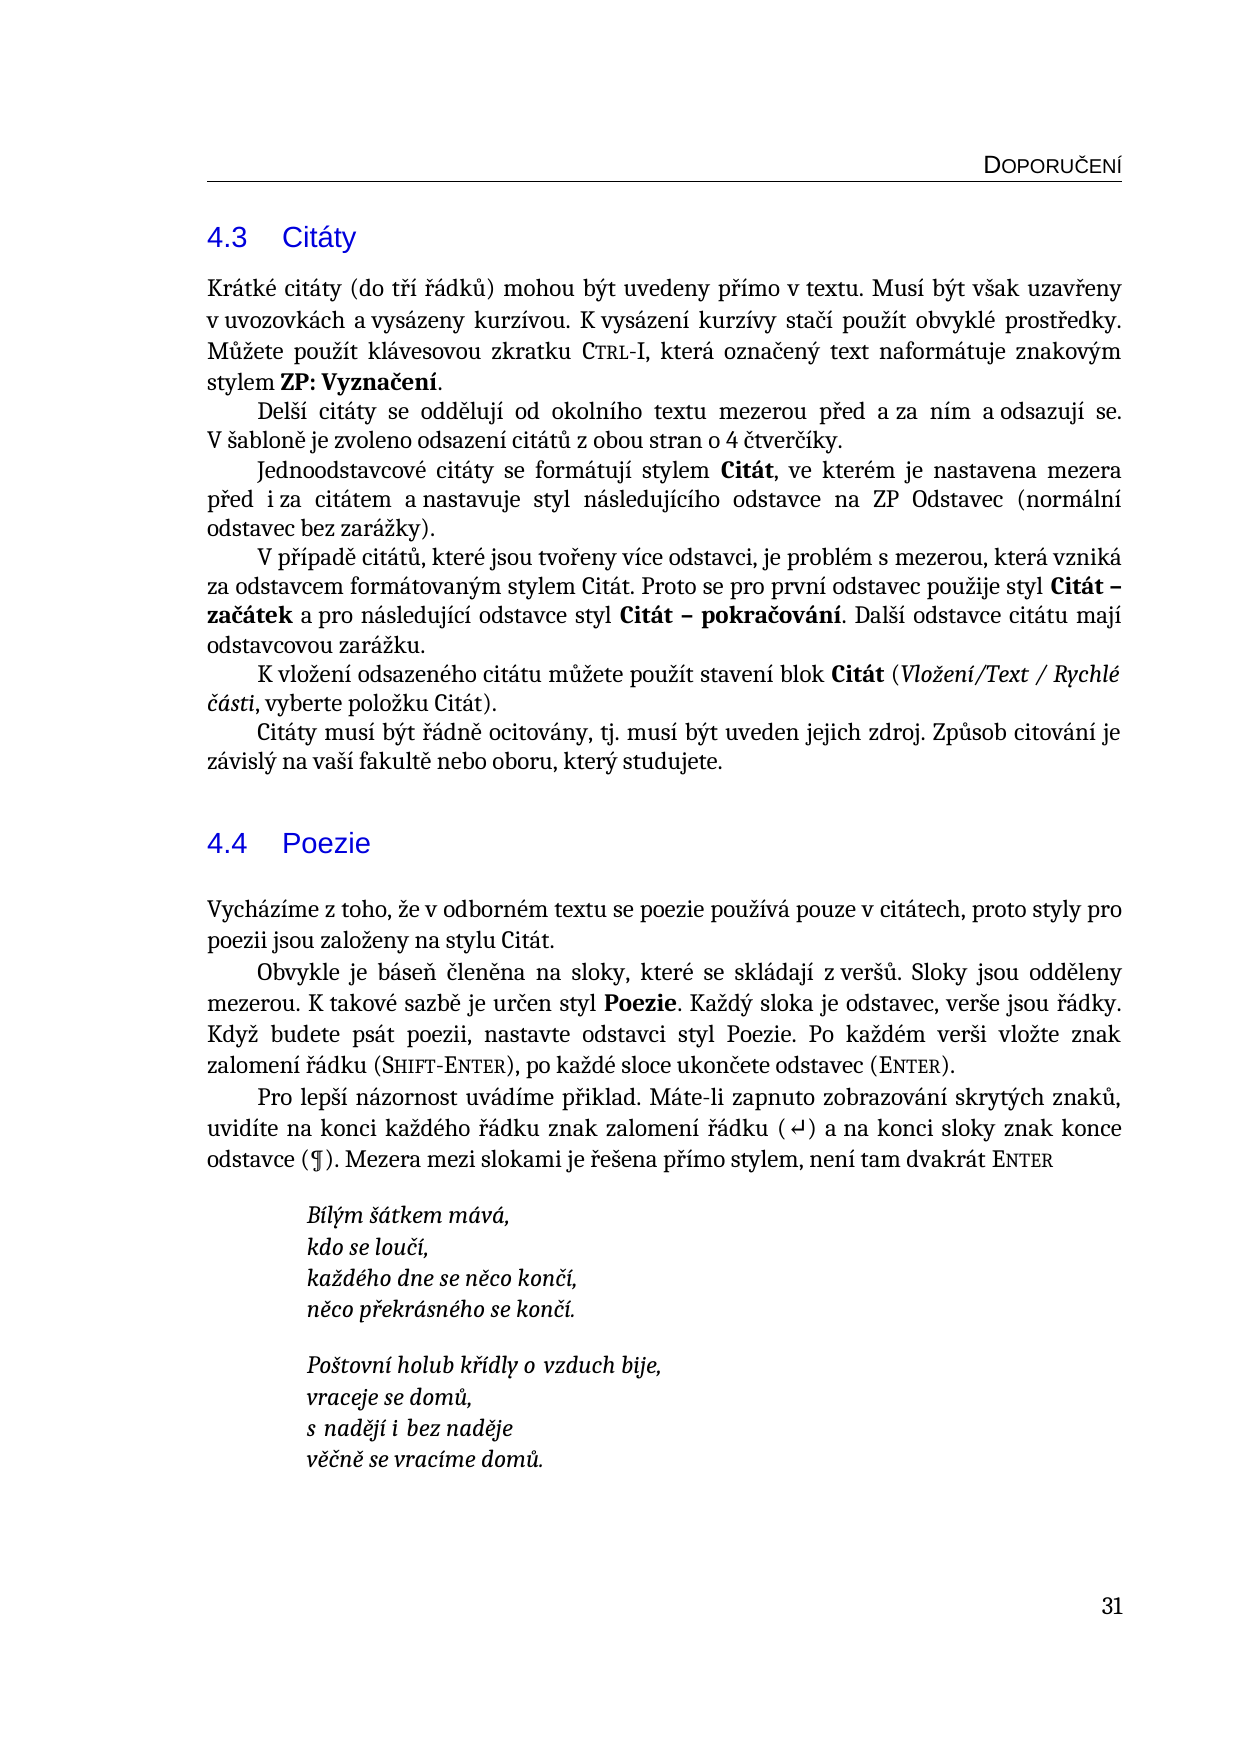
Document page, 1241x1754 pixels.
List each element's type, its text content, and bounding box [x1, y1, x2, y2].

text K vložení odsazeného citátu můžete použít stavení blok Citát (Vložení/Text / Rychlé části, vyberte položku Citát). [207, 659, 1122, 718]
text Citáty musí být řádně ocitovány, tj. musí být uveden jejich zdroj. Způsob citování je závislý na vaší fakultě nebo oboru, který studujete. [207, 718, 1122, 776]
text Jednoodstavcové citáty se formátují stylem Citát, ve kterém je nastavena mezera před i za citátem a nastavuje styl následujícího odstavce na ZP Odstavec (normální odstavec bez zarážky). [207, 455, 1122, 543]
subtitle Poezie [207, 824, 1122, 861]
subtitle Citáty [207, 219, 1122, 253]
text Krátké citáty (do tří řádků) mohou být uvedeny přímo v textu. Musí být však uzavřeny v uvozovkách a vysázeny kurzívou. K vysázení kurzívy stačí použít obvyklé prostředky. Můžete použít klávesovou zkratku Ctrl-I, která označený text naformátuje znakovým stylem ZP: Vyznačení. [207, 272, 1122, 397]
text V případě citátů, které jsou tvořeny více odstavci, je problém s mezerou, která vzniká za odstavcem formátovaným stylem Citát. Proto se pro první odstavec použije styl Citát – začátek a pro následující odstavce styl Citát – pokračování. Další odstavce citátu mají odstavcovou zarážku. [207, 543, 1122, 659]
text Vycházíme z toho, že v odborném textu se poezie používá pouze v citátech, proto styly pro poezii jsou založeny na stylu Citát. [207, 893, 1122, 955]
text Bílým šátkem mává, kdo se loučí, každého dne se něco končí, něco překrásného se končí. [307, 1199, 1022, 1324]
text Delší citáty se oddělují od okolního textu mezerou před a za ním a odsazují se. V šabloně je zvoleno odsazení citátů z obou stran o 4 čtverčíky. [207, 397, 1122, 455]
text Poštovní holub křídly o vzduch bije, vraceje se domů, s nadějí i bez naděje věčně se vracíme domů. [307, 1349, 1022, 1474]
text Obvykle je báseň členěna na sloky, které se skládají z veršů. Sloky jsou odděleny mezerou. K takové sazbě je určen styl Poezie. Každý sloka je odstavec, verše jsou řádky. Když budete psát poezii, nastavte odstavci styl Poezie. Po každém verši vložte znak zalomení řádku (Shift-Enter), po každé sloce ukončete odstavec (Enter). [207, 955, 1122, 1080]
text Pro lepší názornost uvádíme přiklad. Máte-li zapnuto zobrazování skrytých znaků, uvidíte na konci každého řádku znak zalomení řádku (↵) a na konci sloky znak konce odstavce (¶). Mezera mezi slokami je řešena přímo stylem, není tam dvakrát Enter [207, 1080, 1122, 1174]
